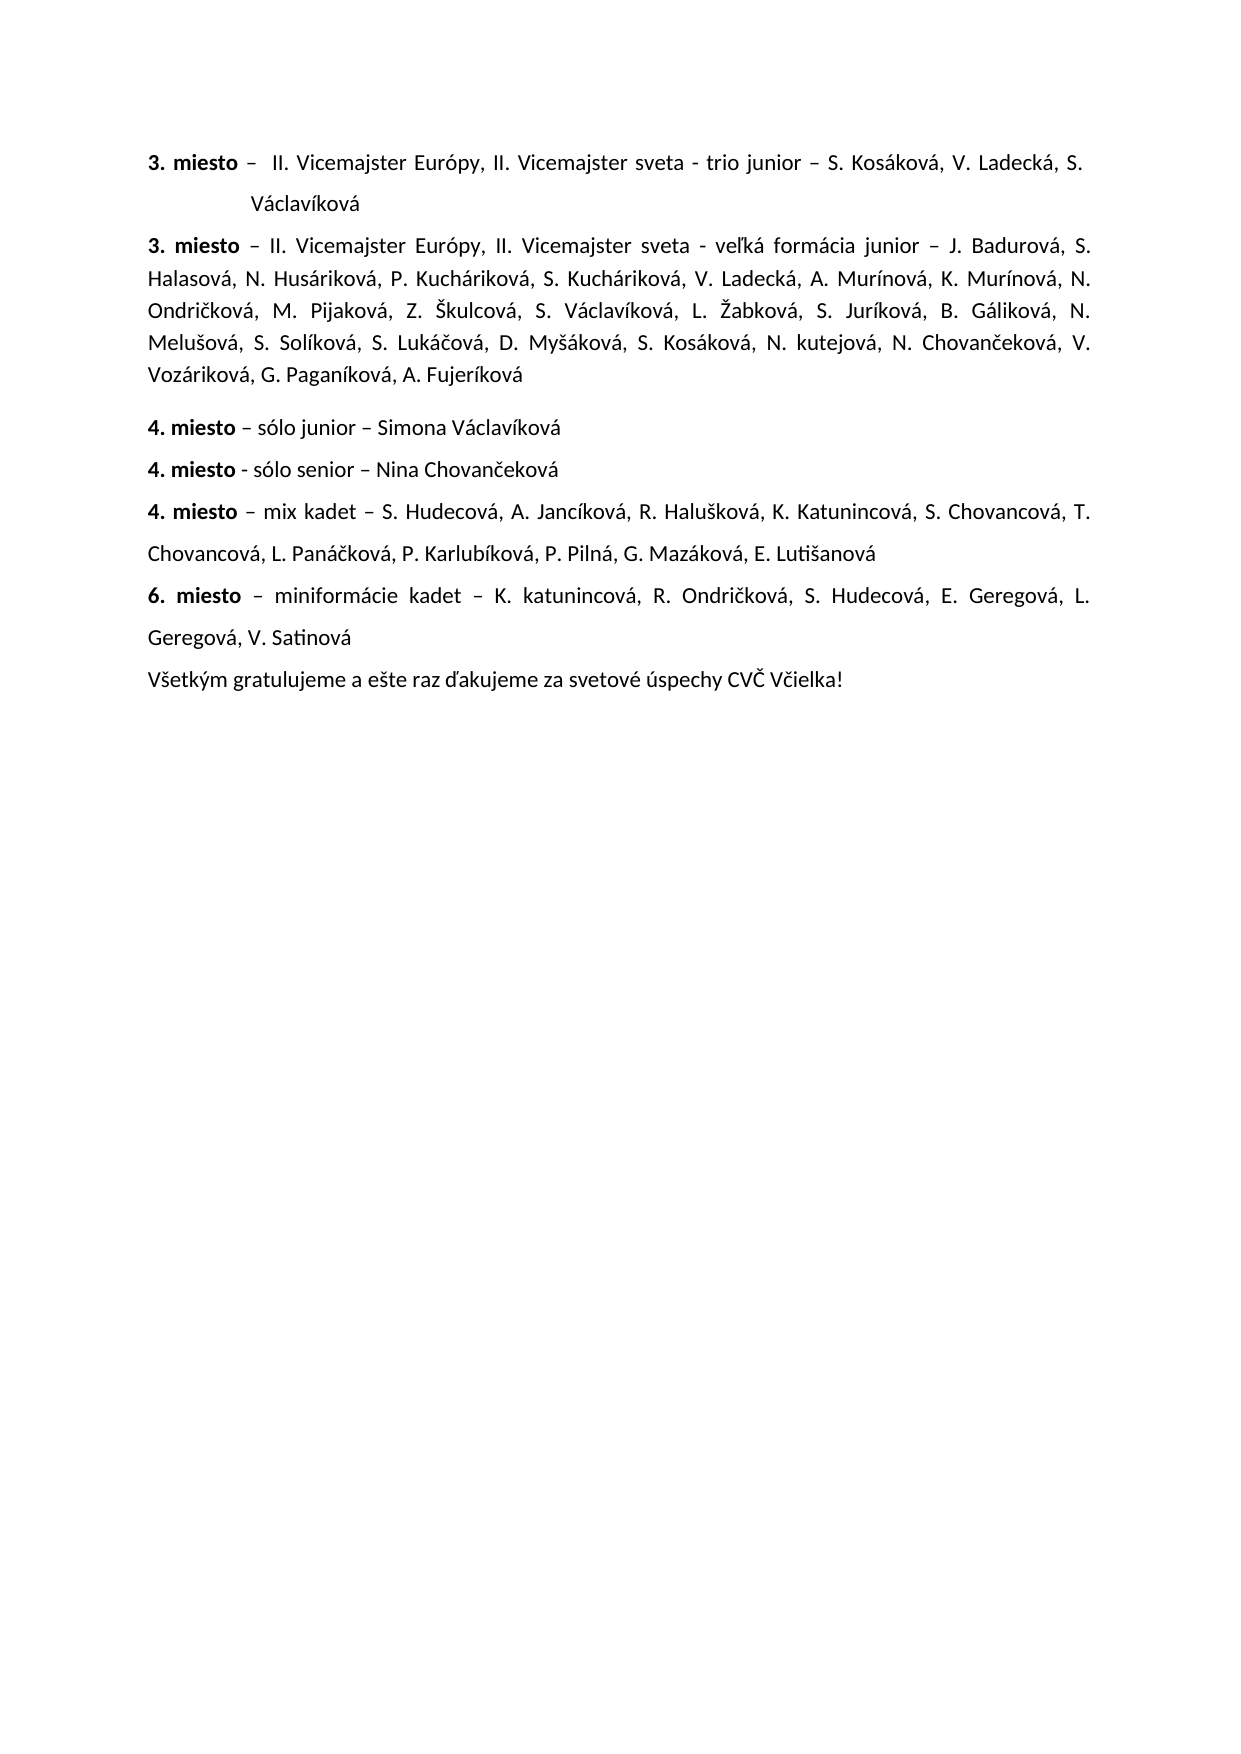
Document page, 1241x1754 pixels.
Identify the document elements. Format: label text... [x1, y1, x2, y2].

text 4. miesto – mix kadet – S. Hudecová, A. Jancíková, R. Halušková, K. Katunincová, S. Chovancová, T. Chovancová, L. Panáčková, P. Karlubíková, P. Pilná, G. Mazáková, E. Lutišanová [148, 497, 1093, 567]
text 4. miesto – sólo junior – Simona Václavíková [148, 413, 1093, 441]
text 4. miesto - sólo senior – Nina Chovančeková [148, 455, 1093, 483]
text 6. miesto – miniformácie kadet – K. katunincová, R. Ondričková, S. Hudecová, E. Geregová, L. Geregová, V. Satinová [148, 581, 1093, 651]
text 3. miesto – II. Vicemajster Európy, II. Vicemajster sveta - trio junior – S. Kosáková, V. Ladecká, S. Václavíková [148, 148, 1093, 218]
text 3. miesto – II. Vicemajster Európy, II. Vicemajster sveta - veľká formácia junior – J. Badurová, S. Halasová, N. Husáriková, P. Kucháriková, S. Kucháriková, V. Ladecká, A. Murínová, K. Murínová, N. Ondričková, M. Pijaková, Z. Škulcová, S. Václavíková, L. Žabková, S. Juríková, B. Gáliková, N. Melušová, S. Solíková, S. Lukáčová, D. Myšáková, S. Kosáková, N. kutejová, N. Chovančeková, V. Vozáriková, G. Paganíková, A. Fujeríková [148, 232, 1093, 388]
text Všetkým gratulujeme a ešte raz ďakujeme za svetové úspechy CVČ Včielka! [148, 665, 1093, 693]
